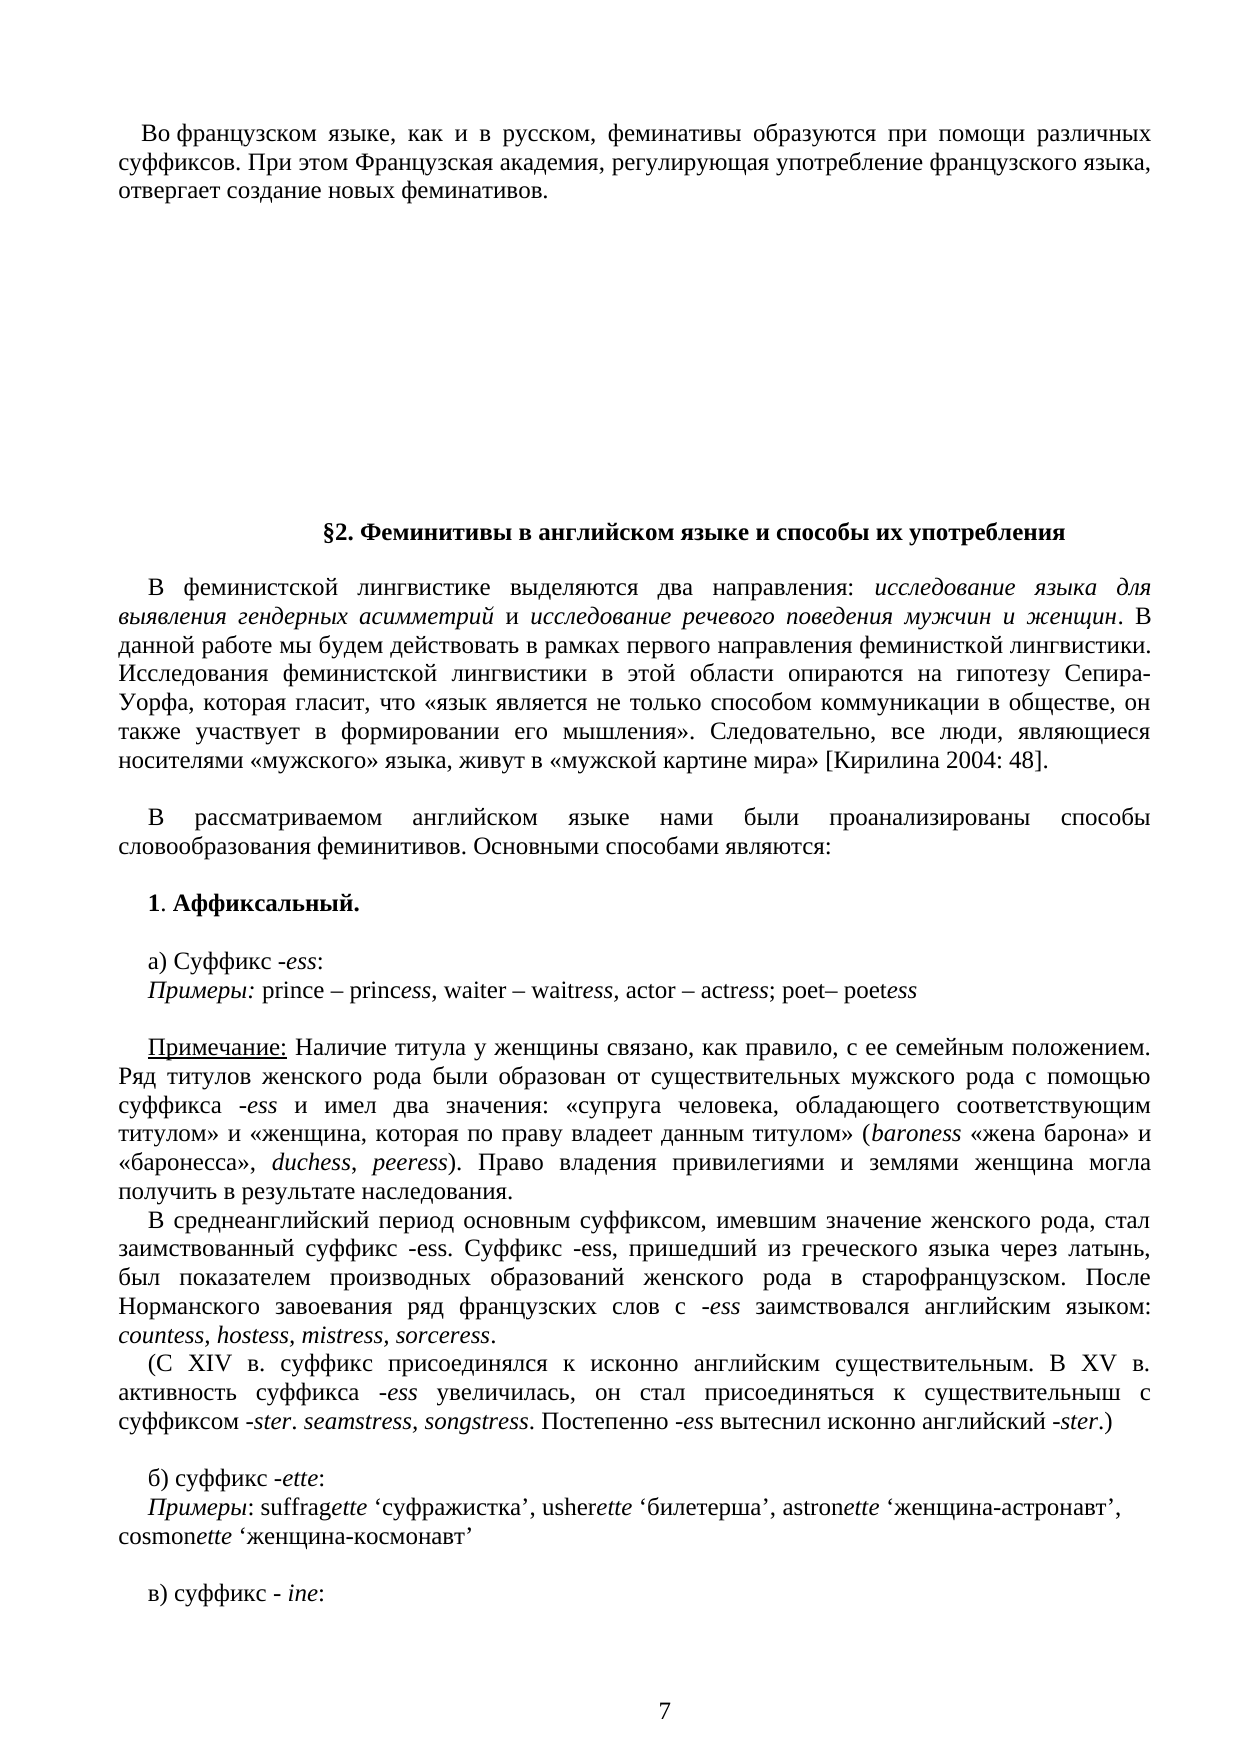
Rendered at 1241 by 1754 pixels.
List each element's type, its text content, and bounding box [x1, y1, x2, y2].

text в) суффикс - ine: [118, 1578, 1152, 1607]
text В рассматриваемом английском языке нами были проанализированы способы словообразования феминитивов. Основными способами являются: [118, 802, 1152, 860]
text 1. Аффиксальный. [118, 888, 1152, 917]
text В среднеанглийский период основным суффиксом, имевшим значение женского рода, стал заимствованный суффикс -ess. Суффикс -ess, пришедший из греческого языка через латынь, был показателем производных образований женского рода в старофранцузском. После Норманского завоевания ряд французских слов с -ess заимствовался английским языком: countess, hostess, mistress, sorceress. [118, 1205, 1152, 1348]
text Примеры: prince – princess, waiter – waitress, actor – actress; poet– poetess [118, 975, 1152, 1003]
text §2. Феминитивы в английском языке и способы их употребления [177, 517, 1152, 546]
text а) Суффикс -ess: [118, 946, 1152, 975]
text В феминистской лингвистике выделяются два направления: исследование языка для выявления гендерных асимметрий и исследование речевого поведения мужчин и женщин. В данной работе мы будем действовать в рамках первого направления феминисткой лингвистики. Исследования феминистской лингвистики в этой области опираются на гипотезу Сепира-Уорфа, которая гласит, что «язык является не только способом коммуникации в обществе, он также участвует в формировании его мышления». Следовательно, все люди, являющиеся носителями «мужского» языка, живут в «мужской картине мира» [Кирилина 2004: 48]. [118, 572, 1152, 773]
text (С XIV в. суффикс присоединялся к исконно английским существительным. В XV в. активность суффикса -ess увеличилась, он стал присоединяться к существительныш с суффиксом -ster. seamstress, songstress. Постепенно -ess вытеснил исконно английский -ster.) [118, 1348, 1152, 1435]
text б) суффикс -ette: [118, 1463, 1152, 1492]
text Во французском языке, как и в русском, феминативы образуются при помощи различных суффиксов. При этом Французская академия, регулирующая употребление французского языка, отвергает создание новых феминативов. [118, 118, 1152, 204]
text Примечание: Наличие титула у женщины связано, как правило, с ее семейным положением. Ряд титулов женского рода были образован от существительных мужского рода с помощью суффикса -ess и имел два значения: «супруга человека, обладающего соответствующим титулом» и «женщина, которая по праву владеет данным титулом» (baroness «жена барона» и «баронесса», duchess, peeress). Право владения привилегиями и землями женщина могла получить в результате наследования. [118, 1032, 1152, 1205]
text Примеры: suffragette ‘суфражистка’, usherette ‘билетерша’, astronette ‘женщина-астронавт’, cosmonette ‘женщина-космонавт’ [118, 1492, 1152, 1550]
